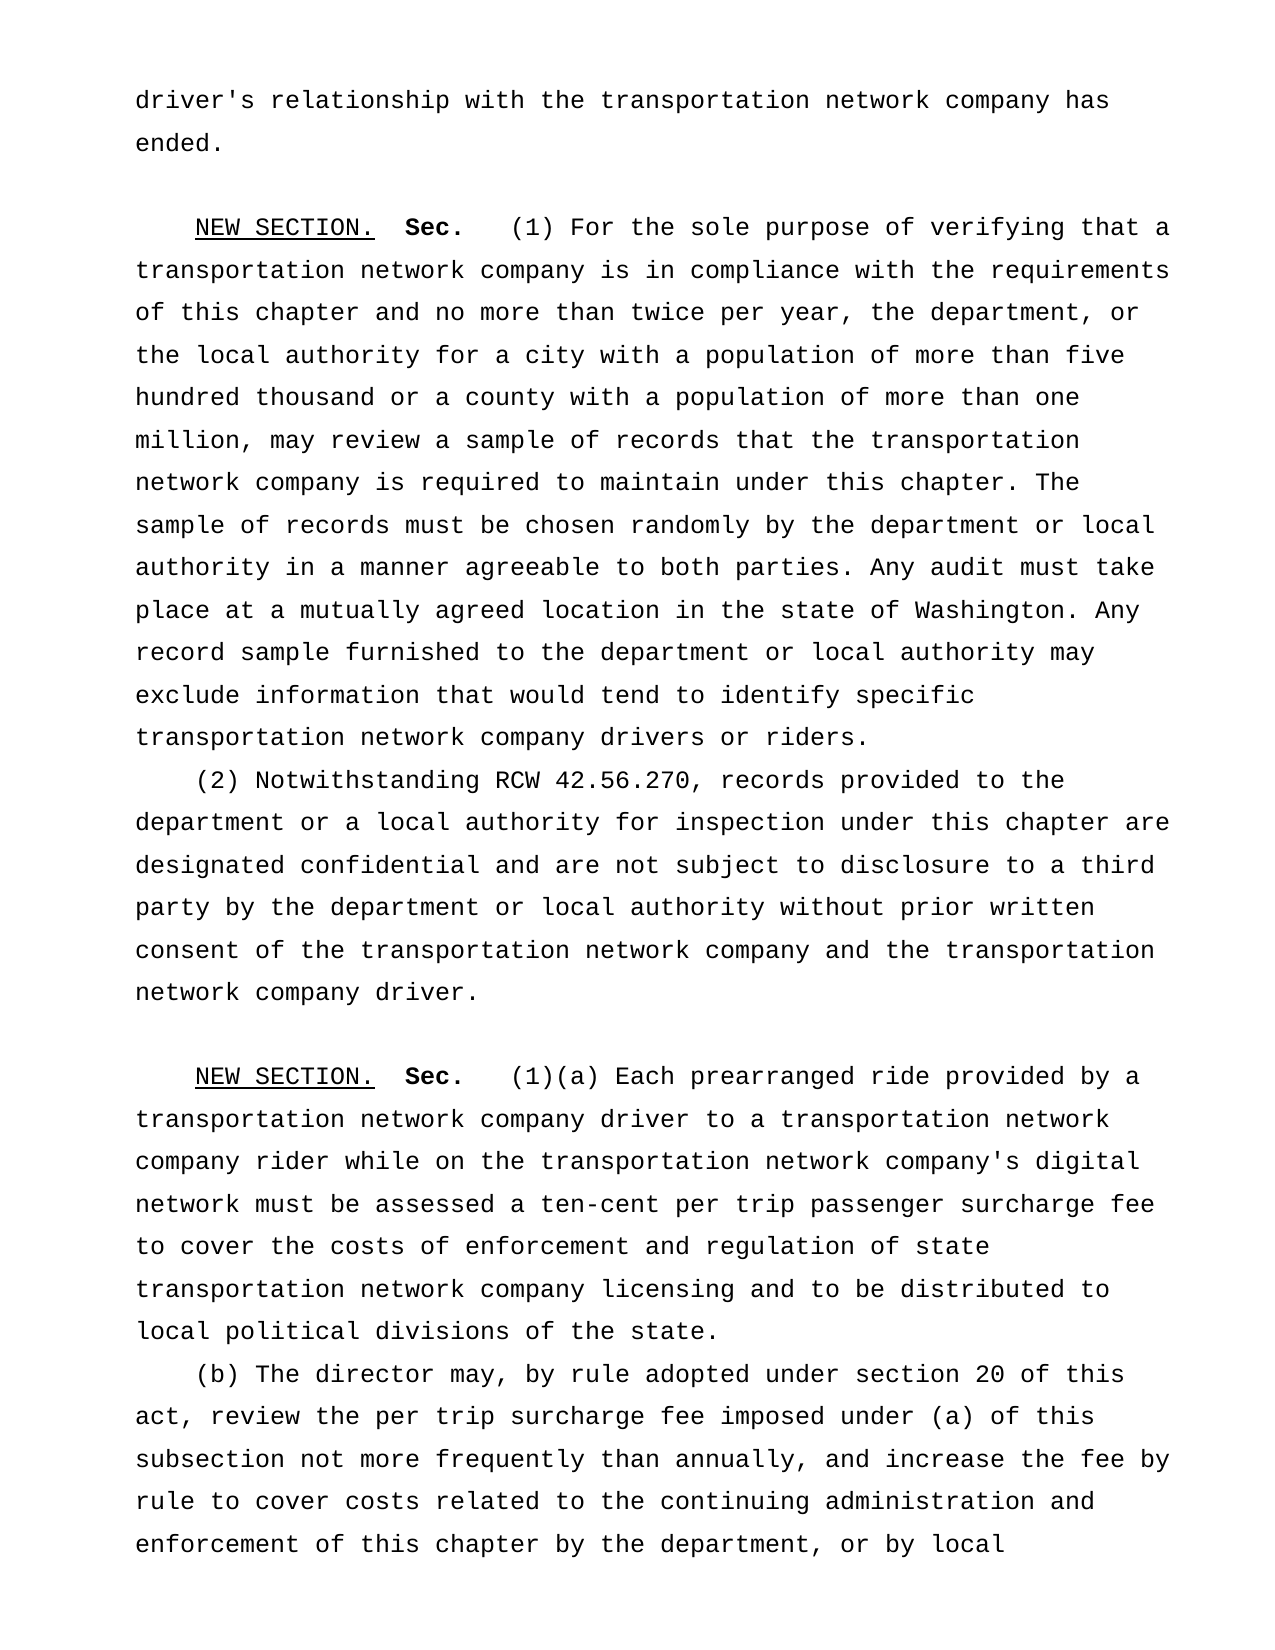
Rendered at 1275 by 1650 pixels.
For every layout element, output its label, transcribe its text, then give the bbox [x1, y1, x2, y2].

text NEW SECTION. Sec. (1)(a) Each prearranged ride provided by a transportation network company driver to a transportation network company rider while on the transportation network company's digital network must be assessed a ten-cent per trip passenger surcharge fee to cover the costs of enforcement and regulation of state transportation network company licensing and to be distributed to local political divisions of the state. [135, 1051, 1170, 1348]
text NEW SECTION. Sec. (1) For the sole purpose of verifying that a transportation network company is in compliance with the requirements of this chapter and no more than twice per year, the department, or the local authority for a city with a population of more than five hundred thousand or a county with a population of more than one million, may review a sample of records that the transportation network company is required to maintain under this chapter. The sample of records must be chosen randomly by the department or local authority in a manner agreeable to both parties. Any audit must take place at a mutually agreed location in the state of Washington. Any record sample furnished to the department or local authority may exclude information that would tend to identify specific transportation network company drivers or riders. [135, 202, 1170, 754]
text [135, 1348, 1170, 1561]
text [135, 75, 1170, 160]
text (2) Notwithstanding RCW 42.56.270, records provided to the department or a local authority for inspection under this chapter are designated confidential and are not subject to disclosure to a third party by the department or local authority without prior written consent of the transportation network company and the transportation network company driver. [135, 754, 1170, 1009]
